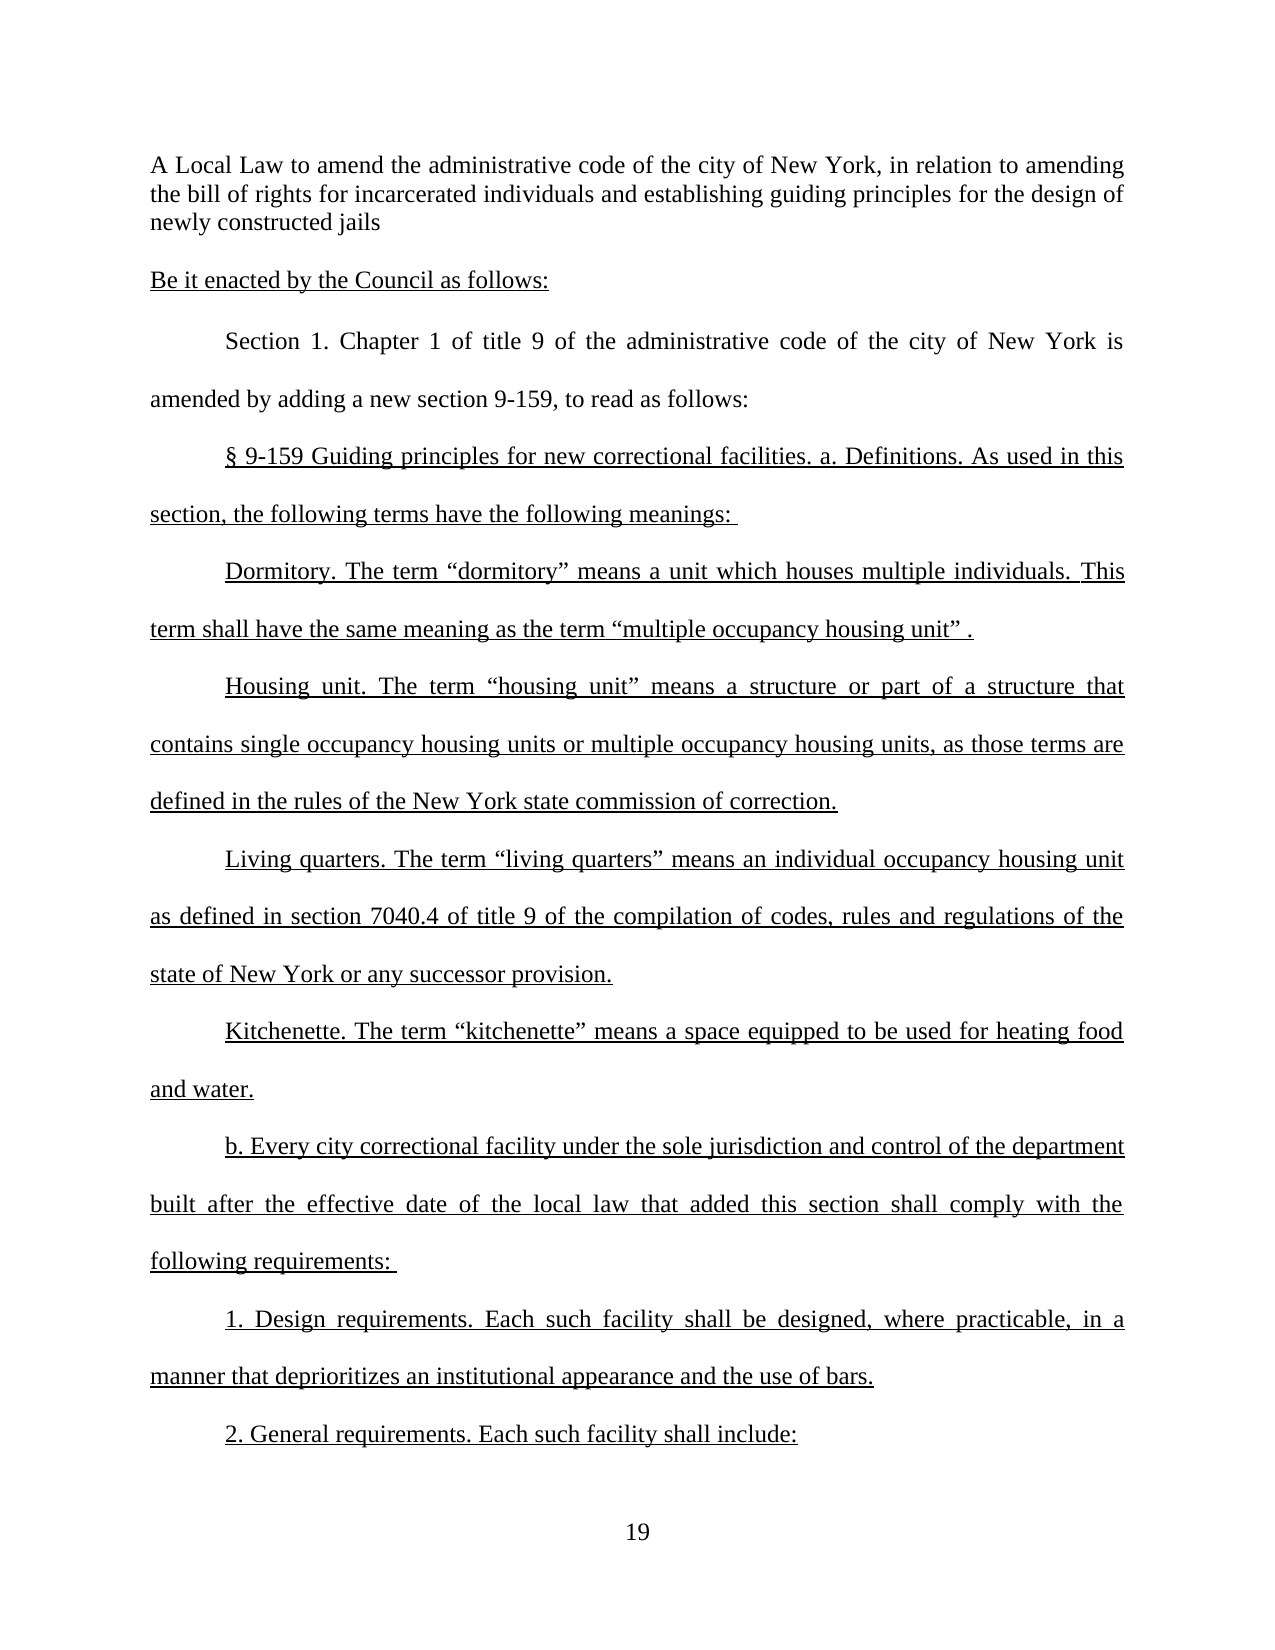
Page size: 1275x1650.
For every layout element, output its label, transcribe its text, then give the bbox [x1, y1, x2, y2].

text § 9-159 Guiding principles for new correctional facilities. a. Definitions. As used in this section, the following terms have the following meanings: [150, 441, 1125, 527]
text Housing unit. The term “housing unit” means a structure or part of a structure that contains single occupancy housing units or multiple occupancy housing units, as those terms are defined in the rules of the New York state commission of correction. [150, 755, 1125, 815]
text 2. General requirements. Each such facility shall include: [150, 1419, 1125, 1447]
text Dormitory. The term “dormitory” means a unit which houses multiple individuals. This term shall have the same meaning as the term “multiple occupancy housing unit” . [150, 556, 1125, 642]
text A Local Law to amend the administrative code of the city of New York, in relation to amending the bill of rights for incarcerated individuals and establishing guiding principles for the design of newly constructed jails [150, 150, 1125, 236]
text Kitchenette. The term “kitchenette” means a space equipped to be used for heating food and water. [150, 1016, 1125, 1102]
text b. Every city correctional facility under the sole jurisdiction and control of the department built after the effective date of the local law that added this section shall comply with the following requirements: [150, 1131, 1125, 1275]
text Living quarters. The term “living quarters” means an individual occupancy housing unit as defined in section 7040.4 of title 9 of the compilation of codes, rules and regulations of the state of New York or any successor provision. [150, 844, 1125, 987]
text Be it enacted by the Council as follows: [150, 265, 1125, 294]
text Section 1. Chapter 1 of title 9 of the administrative code of the city of New York is amended by adding a new section 9-159, to read as follows: [150, 326, 1125, 412]
text Housing unit. The term “housing unit” means a structure or part of a structure that contains single occupancy housing units or multiple occupancy housing units, as those terms are defined in the rules of the New York state commission of correction. [150, 671, 1125, 754]
text 1. Design requirements. Each such facility shall be designed, where practicable, in a manner that deprioritizes an institutional appearance and the use of bars. [150, 1304, 1125, 1390]
